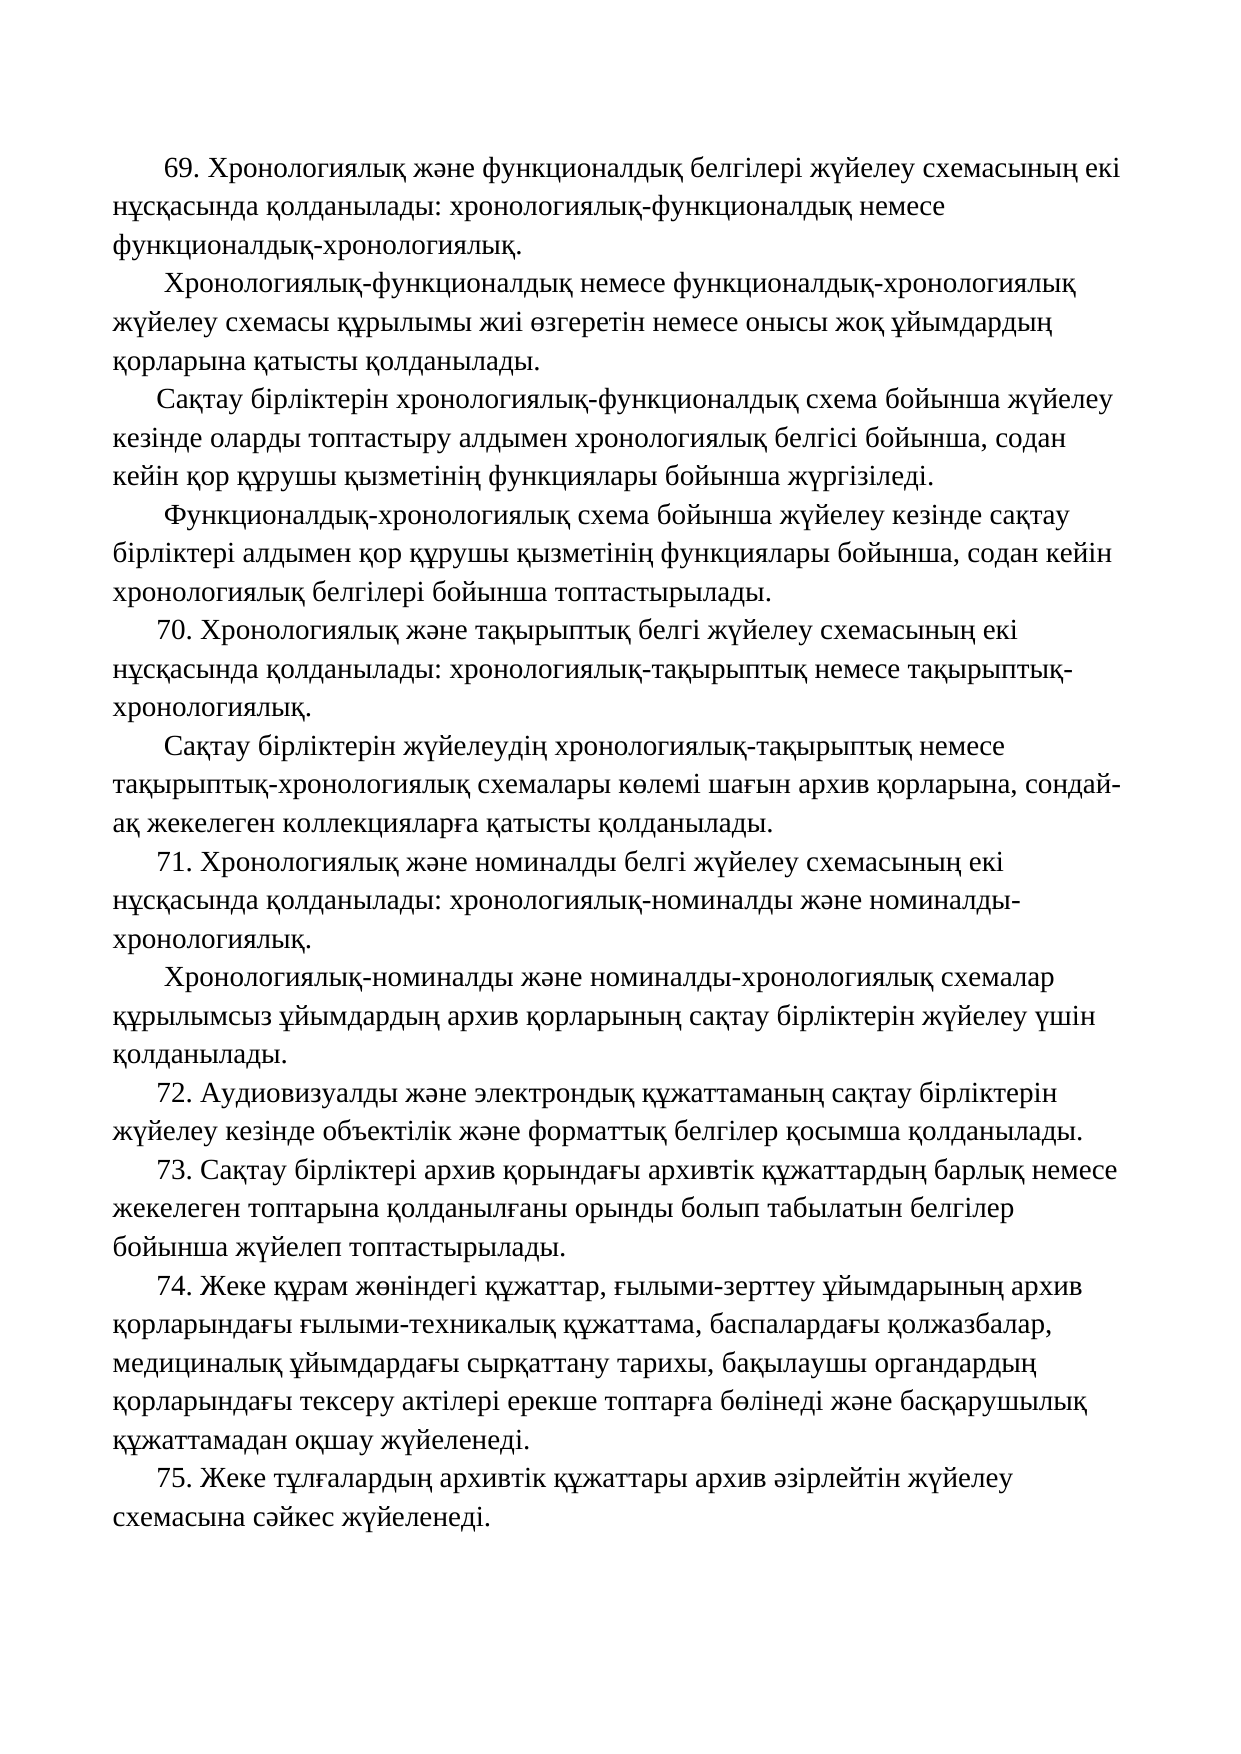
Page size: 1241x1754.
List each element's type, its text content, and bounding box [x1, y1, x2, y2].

text 74. Жеке құрам жөніндегі құжаттар, ғылыми-зерттеу ұйымдарының архив қорларындағы ғылыми-техникалық құжаттама, баспалардағы қолжазбалар, медициналық ұйымдардағы сырқаттану тарихы, бақылаушы органдардың қорларындағы тексеру актілері ерекше топтарға бөлінеді және басқарушылық құжаттамадан оқшау жүйеленеді. [112, 1268, 1128, 1455]
text Сақтау бірліктерін хронологиялық-функционалдық схема бойынша жүйелеу кезінде оларды топтастыру алдымен хронологиялық белгісі бойынша, содан кейін қор құрушы қызметінің функциялары бойынша жүргізіледі. [112, 381, 1128, 492]
text Хронологиялық-функционалдық немесе функционалдық-хронологиялық жүйелеу схемасы құрылымы жиі өзгеретін немесе онысы жоқ ұйымдардың қорларына қатысты қолданылады. [112, 266, 1128, 376]
text Сақтау бірліктерін жүйелеудің хронологиялық-тақырыптық немесе тақырыптық-хронологиялық схемалары көлемі шағын архив қорларына, сондай-ақ жекелеген коллекцияларға қатысты қолданылады. [112, 728, 1128, 839]
text 71. Хронологиялық және номиналды белгі жүйелеу схемасының екі нұсқасында қолданылады: хронологиялық-номиналды және номиналды-хронологиялық. [112, 844, 1128, 954]
text 72. Аудиовизуалды және электрондық құжаттаманың сақтау бірліктерін жүйелеу кезінде объектілік және форматтық белгілер қосымша қолданылады. [112, 1075, 1128, 1147]
text 69. Хронологиялық және функционалдық белгілері жүйелеу схемасының екі нұсқасында қолданылады: хронологиялық-функционалдық немесе функционалдық-хронологиялық. [112, 150, 1128, 261]
text Хронологиялық-номиналды және номиналды-хронологиялық схемалар құрылымсыз ұйымдардың архив қорларының сақтау бірліктерін жүйелеу үшін қолданылады. [112, 959, 1128, 1070]
text 70. Хронологиялық және тақырыптық белгі жүйелеу схемасының екі нұсқасында қолданылады: хронологиялық-тақырыптық немесе тақырыптық-хронологиялық. [112, 612, 1128, 723]
text 73. Сақтау бірліктері архив қорындағы архивтік құжаттардың барлық немесе жекелеген топтарына қолданылғаны орынды болып табылатын белгілер бойынша жүйелеп топтастырылады. [112, 1152, 1128, 1263]
text 75. Жеке тұлғалардың архивтік құжаттары архив әзірлейтін жүйелеу схемасына сәйкес жүйеленеді. [112, 1460, 1128, 1532]
text Функционалдық-хронологиялық схема бойынша жүйелеу кезінде сақтау бірліктері алдымен қор құрушы қызметінің функциялары бойынша, содан кейін хронологиялық белгілері бойынша топтастырылады. [112, 497, 1128, 607]
